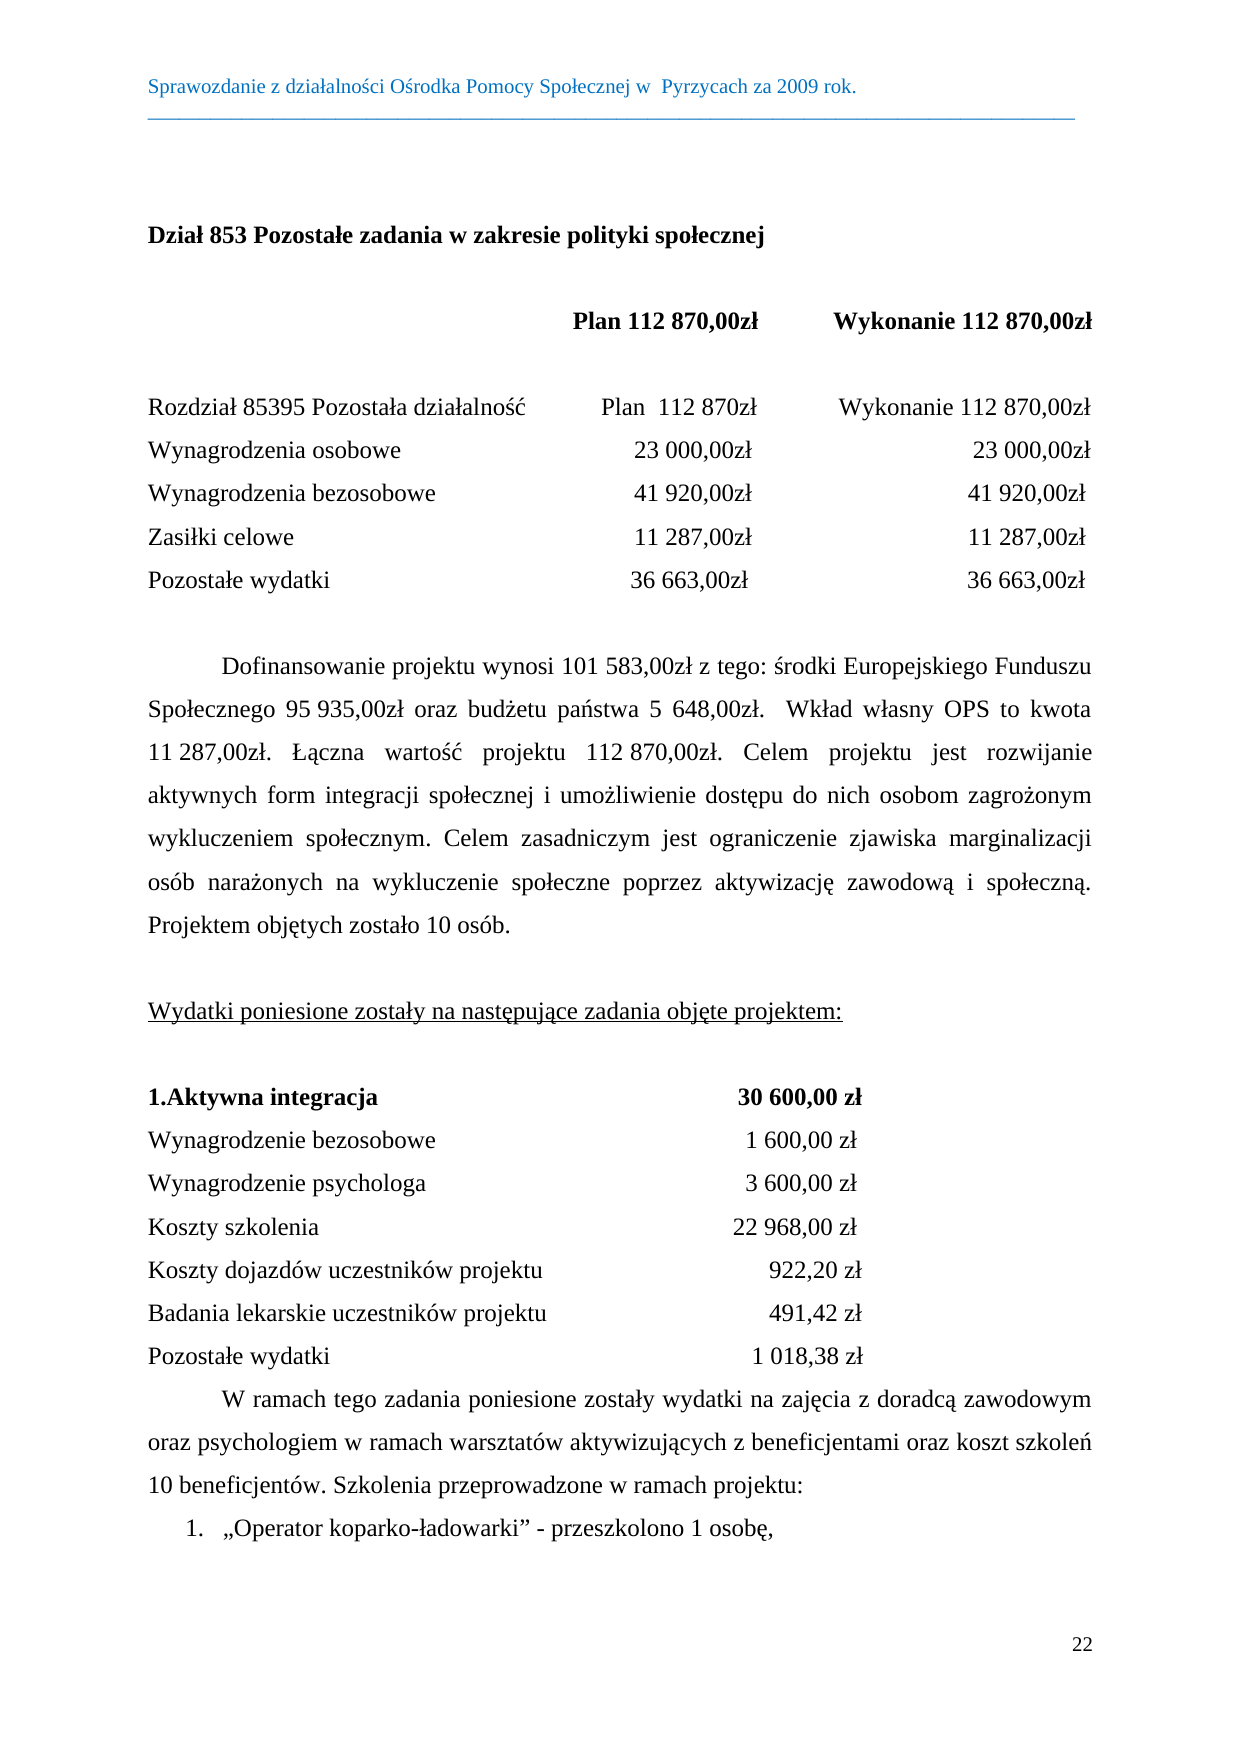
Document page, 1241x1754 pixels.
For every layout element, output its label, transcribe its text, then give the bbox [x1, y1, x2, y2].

text 1.Aktywna integracja 30 600,00 zł [148, 1082, 1093, 1111]
text Wynagrodzenia osobowe 23 000,00zł 23 000,00zł [148, 435, 1093, 464]
text Wydatki poniesione zostały na następujące zadania objęte projektem: [148, 996, 1093, 1025]
text Dofinansowanie projektu wynosi 101 583,00zł z tego: środki Europejskiego Funduszu Społecznego 95 935,00zł oraz budżetu państwa 5 648,00zł. Wkład własny OPS to kwota 11 287,00zł. Łączna wartość projektu 112 870,00zł. Celem projektu jest rozwijanie aktywnych form integracji społecznej i umożliwienie dostępu do nich osobom zagrożonym wykluczeniem społecznym. Celem zasadniczym jest ograniczenie zjawiska marginalizacji osób narażonych na wykluczenie społeczne poprzez aktywizację zawodową i społeczną. Projektem objętych zostało 10 osób. [148, 651, 1093, 938]
text Pozostałe wydatki 36 663,00zł 36 663,00zł [148, 565, 1093, 593]
text Dział 853 Pozostałe zadania w zakresie polityki społecznej [148, 220, 1093, 248]
text Wynagrodzenia bezosobowe 41 920,00zł 41 920,00zł [148, 478, 1093, 507]
text Zasiłki celowe 11 287,00zł 11 287,00zł [148, 522, 1093, 550]
text Wynagrodzenie bezosobowe 1 600,00 zł Wynagrodzenie psychologa 3 600,00 zł Koszty szkolenia 22 968,00 zł [148, 1125, 1093, 1240]
list „Operator koparko-ładowarki” - przeszkolono 1 osobę, [185, 1513, 1093, 1542]
text Koszty dojazdów uczestników projektu 922,20 zł Badania lekarskie uczestników projektu 491,42 zł Pozostałe wydatki 1 018,38 zł [148, 1255, 1093, 1370]
text Plan 112 870,00zł Wykonanie 112 870,00zł [516, 306, 1093, 335]
text W ramach tego zadania poniesione zostały wydatki na zajęcia z doradcą zawodowym oraz psychologiem w ramach warsztatów aktywizujących z beneficjentami oraz koszt szkoleń 10 beneficjentów. Szkolenia przeprowadzone w ramach projektu: [148, 1384, 1093, 1499]
text Rozdział 85395 Pozostała działalność Plan 112 870zł Wykonanie 112 870,00zł [148, 392, 1093, 421]
